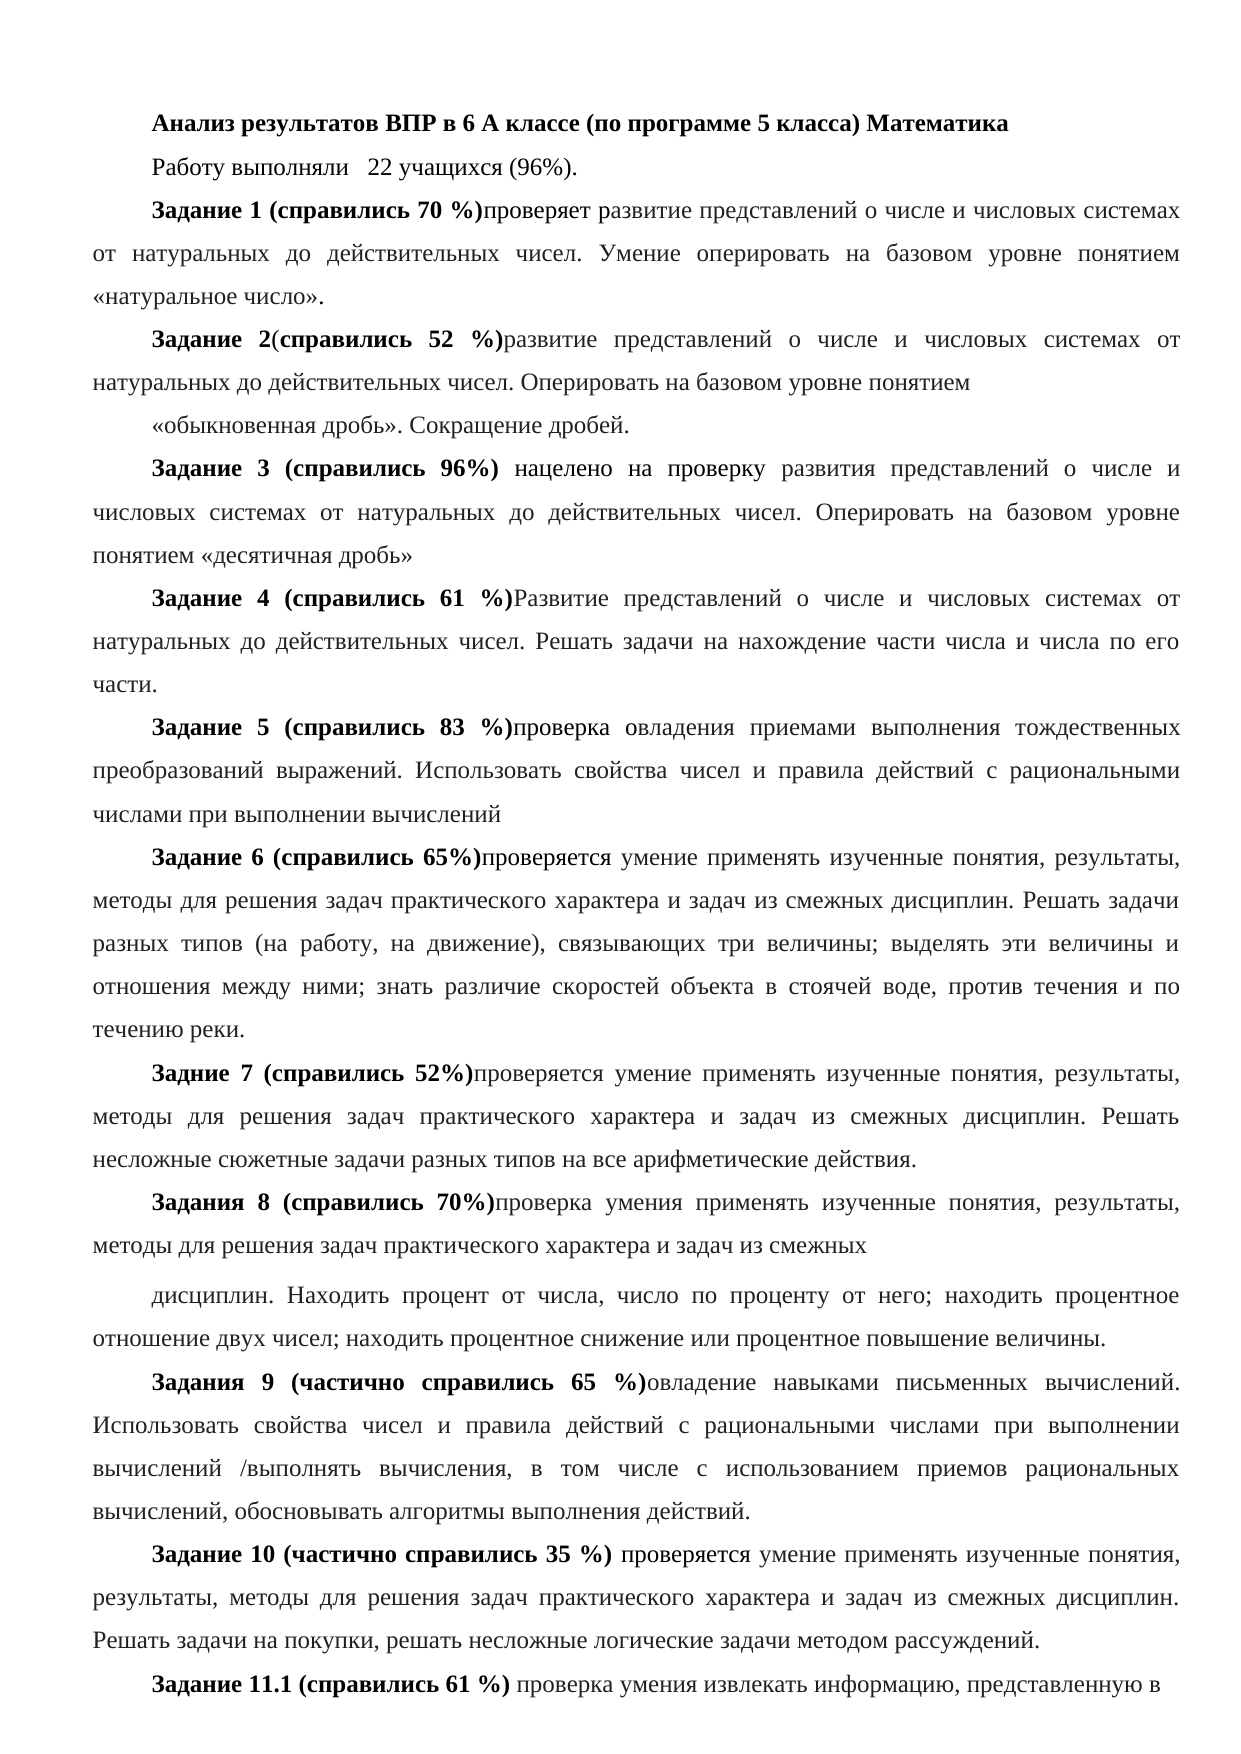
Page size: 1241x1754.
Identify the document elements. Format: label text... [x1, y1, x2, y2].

text Задание 2(справились 52 %)развитие представлений о числе и числовых системах от натуральных до действительных чисел. Оперировать на базовом уровне понятием [92, 324, 1181, 396]
text Задание 1 (справились 70 %)проверяет развитие представлений о числе и числовых системах от натуральных до действительных чисел. Умение оперировать на базовом уровне понятием «натуральное число». [92, 195, 1181, 310]
text Задние 7 (справились 52%)проверяется умение применять изученные понятия, результаты, методы для решения задач практического характера и задач из смежных дисциплин. Решать несложные сюжетные задачи разных типов на все арифметические действия. [92, 1058, 1181, 1173]
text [92, 1669, 1181, 1697]
text «обыкновенная дробь». Сокращение дробей. [92, 411, 1181, 439]
text Задания 9 (частично справились 65 %)овладение навыками письменных вычислений. Использовать свойства чисел и правила действий с рациональными числами при выполнении вычислений /выполнять вычисления, в том числе с использованием приемов рациональных вычислений, обосновывать алгоритмы выполнения действий. [92, 1367, 1181, 1525]
text Задания 8 (справились 70%)проверка умения применять изученные понятия, результаты, методы для решения задач практического характера и задач из смежных [92, 1187, 1181, 1259]
text Задание 4 (справились 61 %)Развитие представлений о числе и числовых системах от натуральных до действительных чисел. Решать задачи на нахождение части числа и числа по его части. [92, 583, 1181, 698]
text Задание 10 (частично справились 35 %) проверяется умение применять изученные понятия, результаты, методы для решения задач практического характера и задач из смежных дисциплин. Решать задачи на покупки, решать несложные логические задачи методом рассуждений. [92, 1539, 1181, 1654]
text Задание 3 (справились 96%) нацелено на проверку развития представлений о числе и числовых системах от натуральных до действительных чисел. Оперировать на базовом уровне понятием «десятичная дробь» [92, 453, 1181, 568]
text дисциплин. Находить процент от числа, число по проценту от него; находить процентное отношение двух чисел; находить процентное снижение или процентное повышение величины. [92, 1280, 1181, 1352]
text Анализ результатов ВПР в 6 А классе (по программе 5 класса) Математика [92, 108, 1181, 137]
text Задание 6 (справились 65%)проверяется умение применять изученные понятия, результаты, методы для решения задач практического характера и задач из смежных дисциплин. Решать задачи разных типов (на работу, на движение), связывающих три величины; выделять эти величины и отношения между ними; знать различие скоростей объекта в стоячей воде, против течения и по течению реки. [92, 842, 1181, 1043]
text Работу выполняли 22 учащихся (96%). [92, 152, 1181, 180]
text Задание 5 (справились 83 %)проверка овладения приемами выполнения тождественных преобразований выражений. Использовать свойства чисел и правила действий с рациональными числами при выполнении вычислений [92, 712, 1181, 827]
